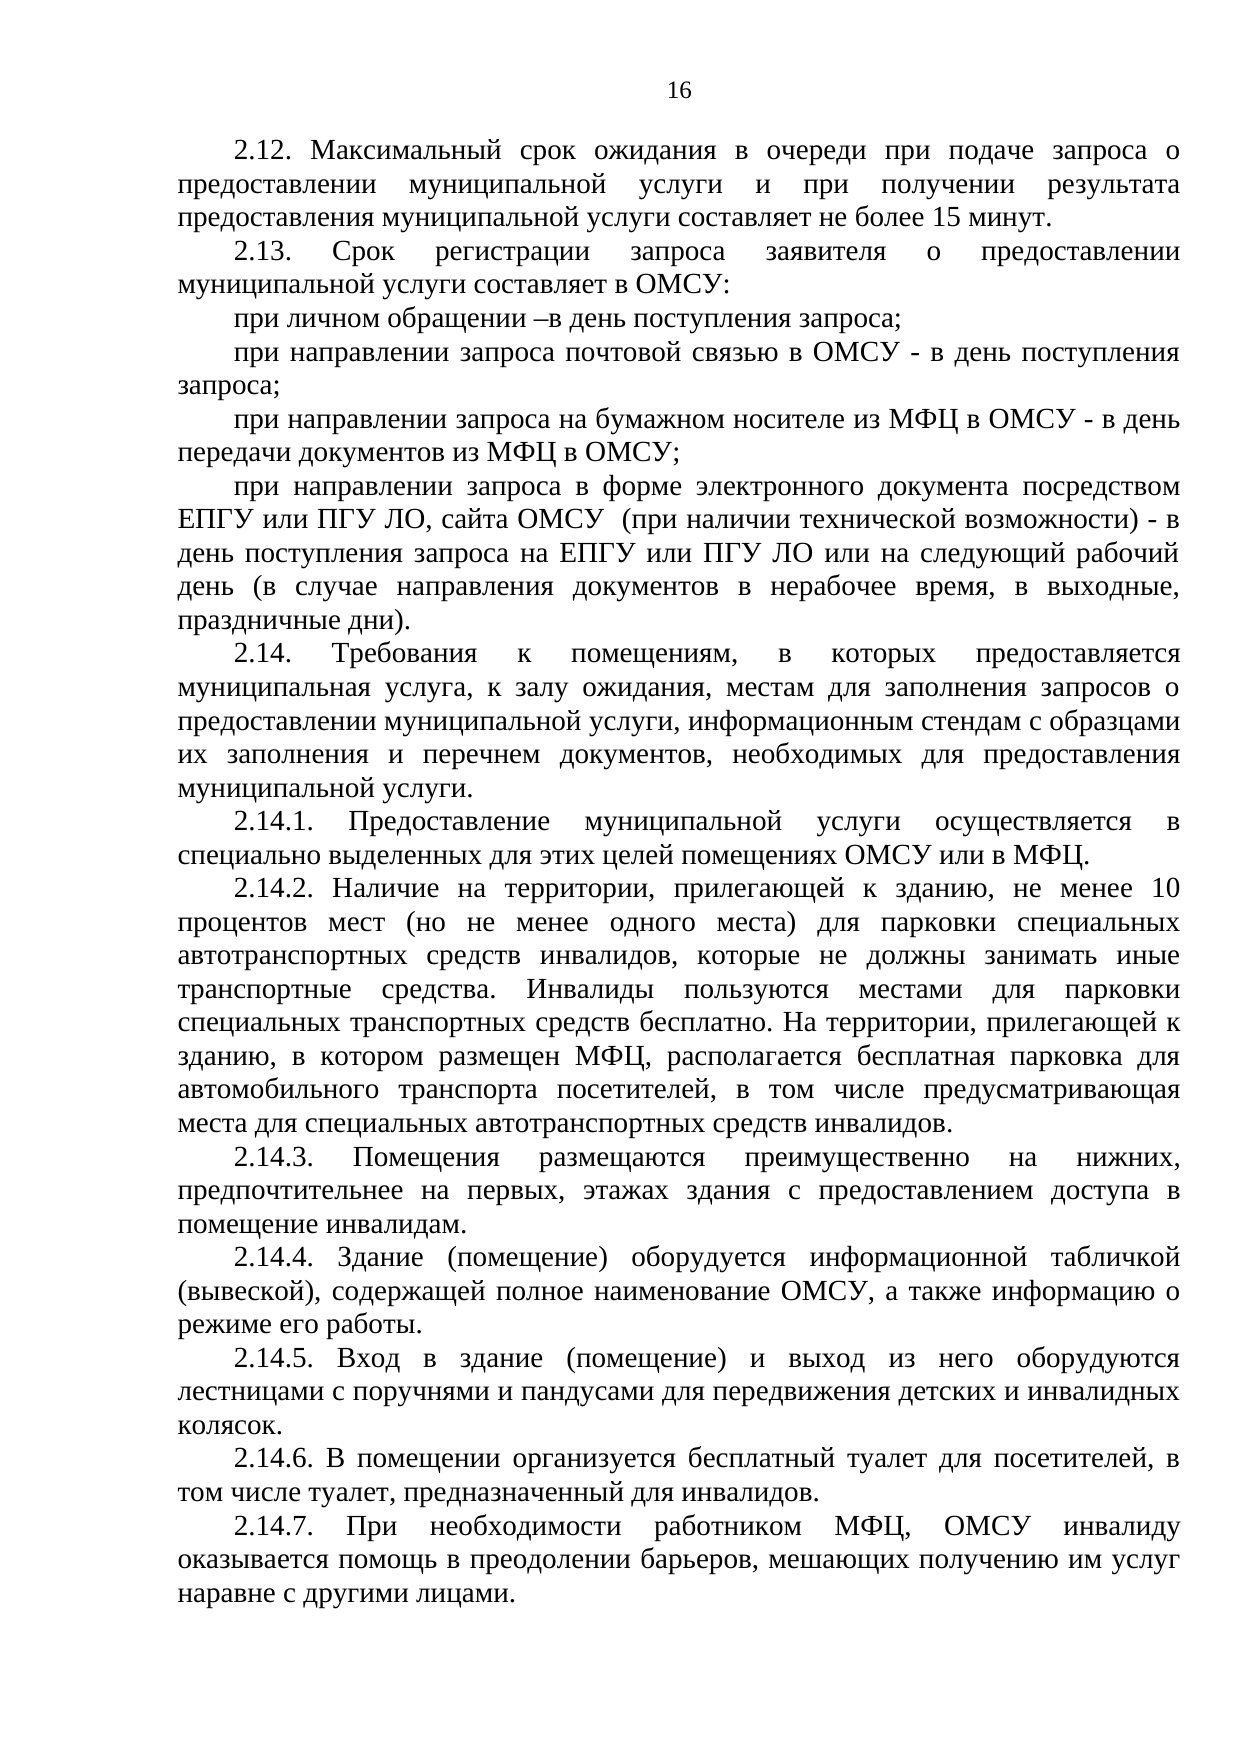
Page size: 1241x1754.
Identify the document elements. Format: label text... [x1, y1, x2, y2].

text 2.14.3. Помещения размещаются преимущественно на нижних, предпочтительнее на первых, этажах здания с предоставлением доступа в помещение инвалидам. [177, 1139, 1181, 1239]
text 2.14.2. Наличие на территории, прилегающей к зданию, не менее 10 процентов мест (но не менее одного места) для парковки специальных автотранспортных средств инвалидов, которые не должны занимать иные транспортные средства. Инвалиды пользуются местами для парковки специальных транспортных средств бесплатно. На территории, прилегающей к зданию, в котором размещен МФЦ, располагается бесплатная парковка для автомобильного транспорта посетителей, в том числе предусматривающая места для специальных автотранспортных средств инвалидов. [177, 870, 1181, 1139]
text 2.14.7. При необходимости работником МФЦ, ОМСУ инвалиду оказывается помощь в преодолении барьеров, мешающих получению им услуг наравне с другими лицами. [177, 1508, 1181, 1608]
text 2.14.6. В помещении организуется бесплатный туалет для посетителей, в том числе туалет, предназначенный для инвалидов. [177, 1441, 1181, 1508]
text 2.14.4. Здание (помещение) оборудуется информационной табличкой (вывеской), содержащей полное наименование ОМСУ, а также информацию о режиме его работы. [177, 1239, 1181, 1340]
text при направлении запроса в форме электронного документа посредством ЕПГУ или ПГУ ЛО, сайта ОМСУ (при наличии технической возможности) - в день поступления запроса на ЕПГУ или ПГУ ЛО или на следующий рабочий день (в случае направления документов в нерабочее время, в выходные, праздничные дни). [177, 468, 1181, 636]
text при направлении запроса почтовой связью в ОМСУ - в день поступления запроса; [177, 334, 1181, 401]
text 2.14. Требования к помещениям, в которых предоставляется муниципальная услуга, к залу ожидания, местам для заполнения запросов о предоставлении муниципальной услуги, информационным стендам с образцами их заполнения и перечнем документов, необходимых для предоставления муниципальной услуги. [177, 636, 1181, 803]
text 2.13. Срок регистрации запроса заявителя о предоставлении муниципальной услуги составляет в ОМСУ: [177, 233, 1181, 300]
text при личном обращении –в день поступления запроса; [177, 300, 1181, 334]
text 2.12. Максимальный срок ожидания в очереди при подаче запроса о предоставлении муниципальной услуги и при получении результата предоставления муниципальной услуги составляет не более 15 минут. [177, 132, 1181, 233]
text 2.14.5. Вход в здание (помещение) и выход из него оборудуются лестницами с поручнями и пандусами для передвижения детских и инвалидных колясок. [177, 1340, 1181, 1441]
text при направлении запроса на бумажном носителе из МФЦ в ОМСУ - в день передачи документов из МФЦ в ОМСУ; [177, 401, 1181, 468]
text 2.14.1. Предоставление муниципальной услуги осуществляется в специально выделенных для этих целей помещениях ОМСУ или в МФЦ. [177, 803, 1181, 870]
